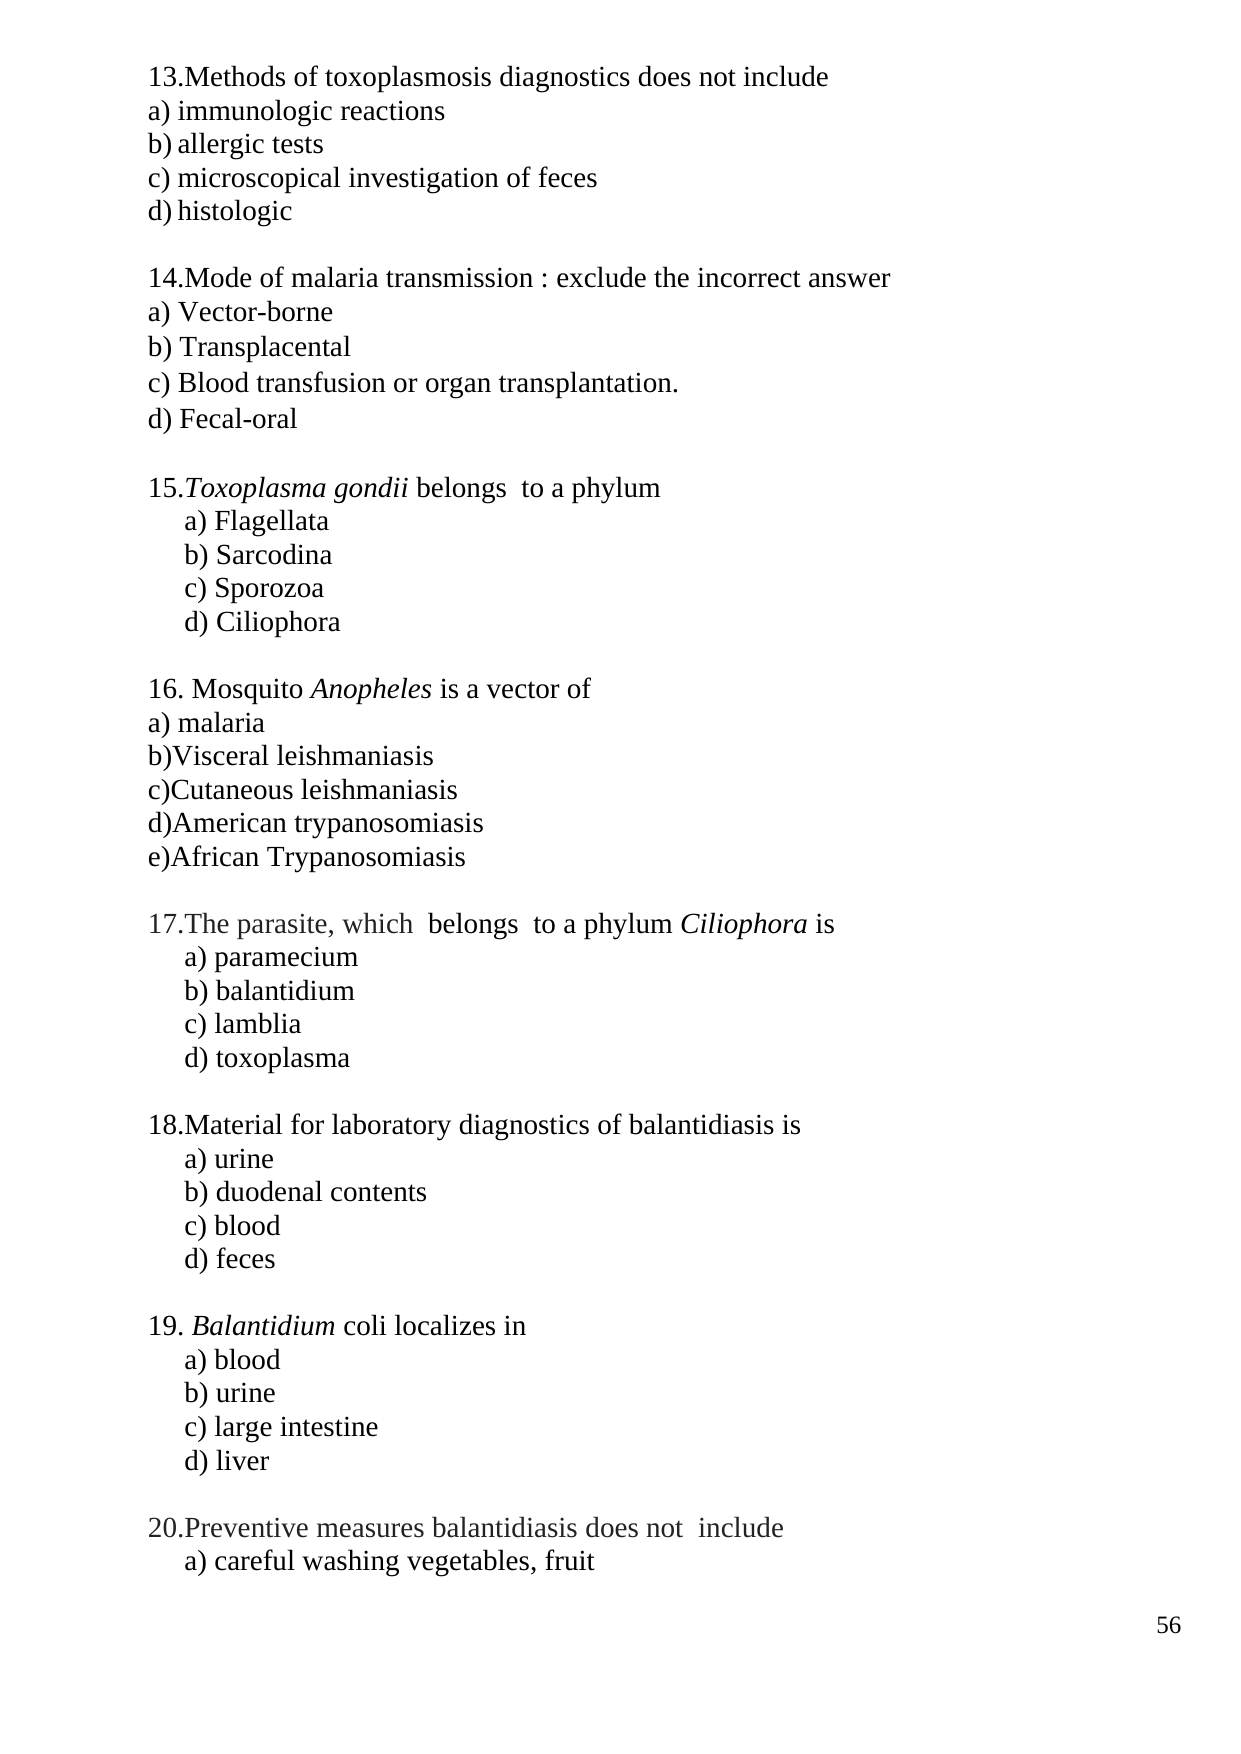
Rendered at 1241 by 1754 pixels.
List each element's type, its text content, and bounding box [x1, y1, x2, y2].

text a) Flagellata [148, 503, 1181, 537]
text a) malaria [148, 705, 1181, 738]
text c) blood [148, 1208, 1181, 1241]
text b) Transplacental [148, 329, 1181, 363]
text a) blood [148, 1342, 1181, 1376]
text e)African Trypanosomiasis [148, 839, 1181, 872]
text c) large intestine [148, 1409, 1181, 1443]
text b) duodenal contents [148, 1174, 1181, 1208]
text a) Vector-borne [148, 294, 1181, 327]
text 15.Toxoplasma gondii belongs to a phylum [148, 470, 1181, 503]
text a) paramecium [148, 939, 1181, 973]
text 18.Material for laboratory diagnostics of balantidiasis is [148, 1107, 1181, 1141]
text d) Ciliophora [148, 604, 1181, 638]
text a) careful washing vegetables, fruit [148, 1543, 1181, 1577]
text b) Sarcodina [148, 537, 1181, 571]
text 20.Preventive measures balantidiasis does not include [148, 1510, 1181, 1543]
text 16. Mosquito Anopheles is a vector of [148, 671, 1181, 705]
text c) lamblia [148, 1007, 1181, 1040]
list allergic tests [148, 126, 1181, 160]
text d) liver [148, 1443, 1181, 1476]
text b) balantidium [148, 973, 1181, 1007]
text d) feces [148, 1241, 1181, 1275]
text a) urine [148, 1141, 1181, 1174]
text 14.Mode of malaria transmission : exclude the incorrect answer [148, 260, 1181, 294]
list microscopical investigation of feces [148, 160, 1181, 193]
text 17.The parasite, which belongs to a phylum Ciliophora is [148, 906, 1181, 939]
text 19. Balantidium coli localizes in [148, 1308, 1181, 1342]
list immunologic reactions [148, 93, 1181, 126]
text b)Visceral leishmaniasis [148, 738, 1181, 772]
list histologic [148, 193, 1181, 227]
text c) Blood transfusion or organ transplantation. [148, 365, 1181, 399]
text 13.Methods of toxoplasmosis diagnostics does not include [148, 59, 1181, 93]
text d) toxoplasma [148, 1040, 1181, 1074]
text d) Fecal-oral [148, 401, 1181, 434]
text c) Sporozoa [148, 571, 1181, 604]
text c)Cutaneous leishmaniasis [148, 772, 1181, 805]
text b) urine [148, 1376, 1181, 1409]
text d)American trypanosomiasis [148, 805, 1181, 839]
